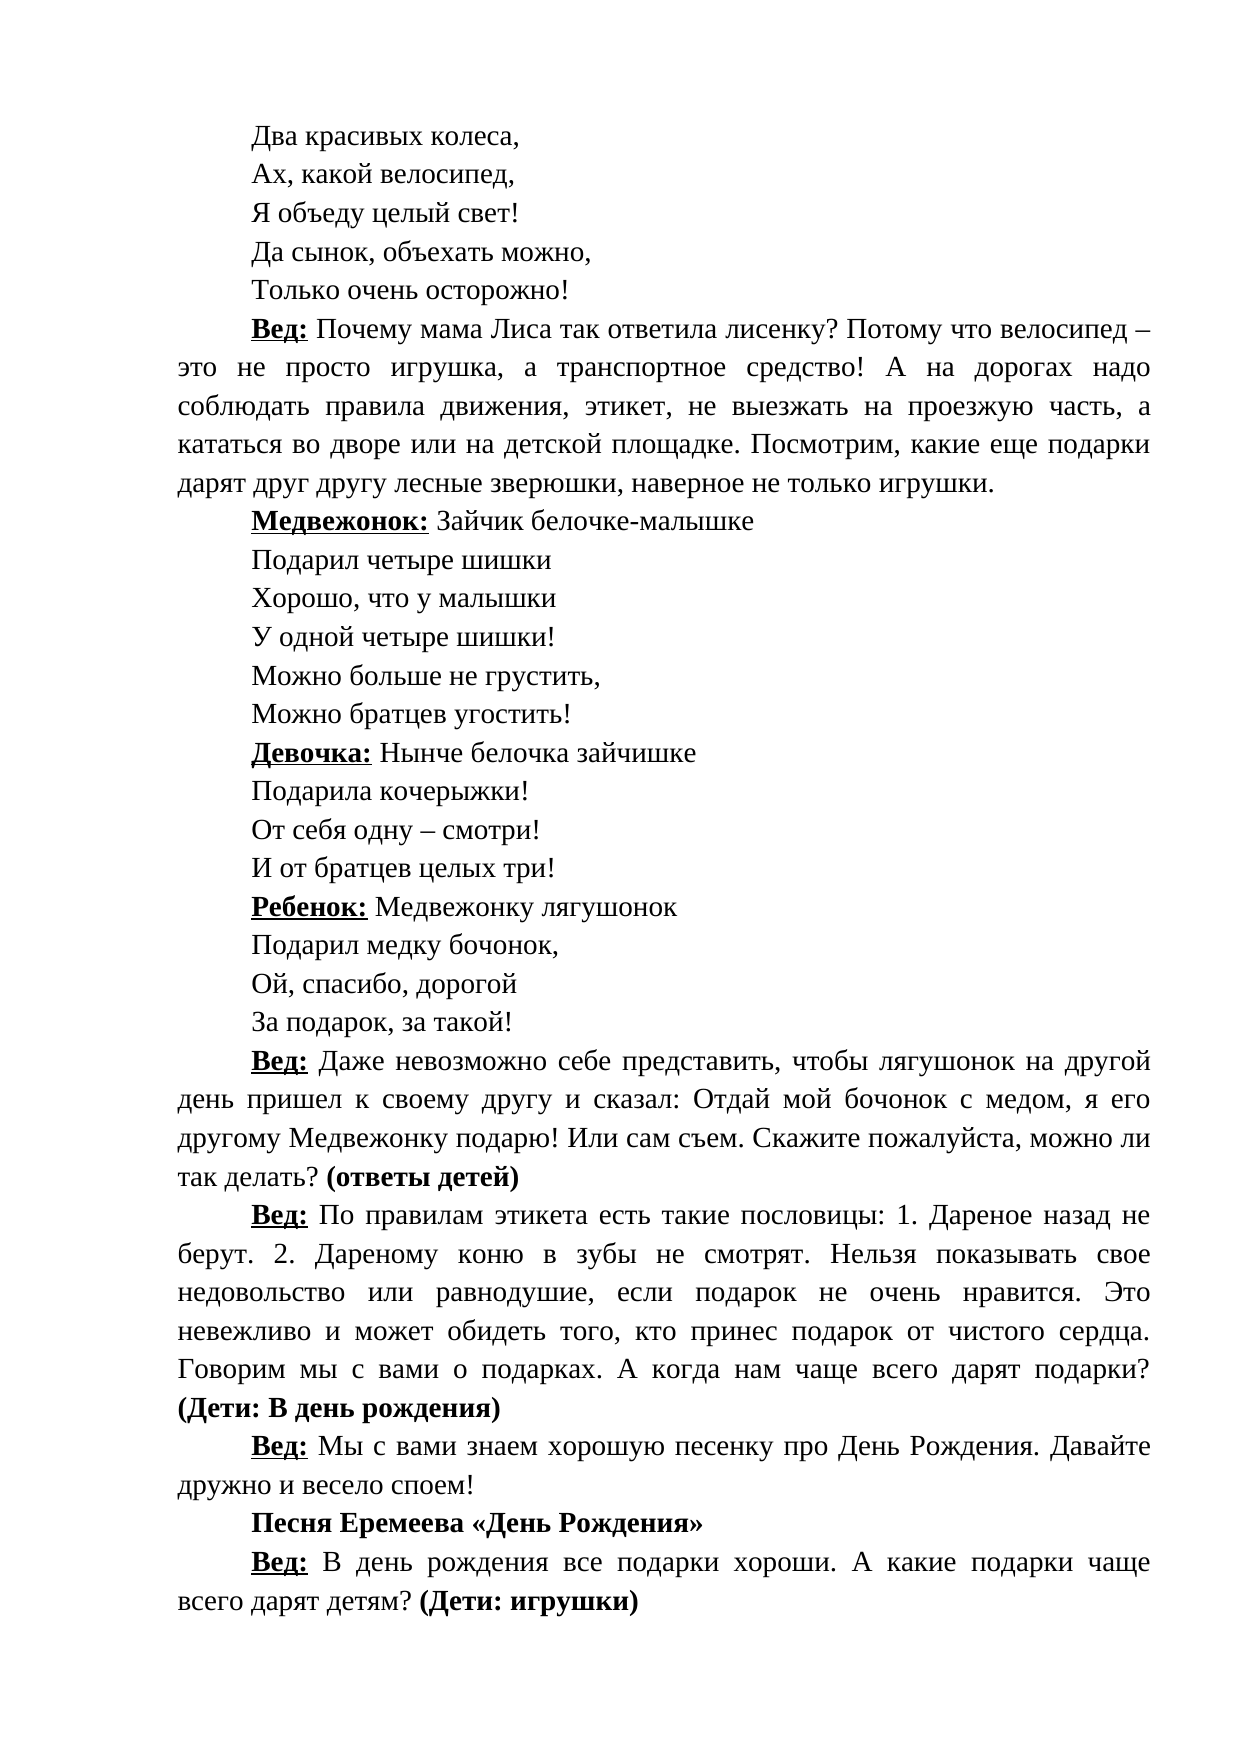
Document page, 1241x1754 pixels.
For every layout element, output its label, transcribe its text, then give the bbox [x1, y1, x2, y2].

text Ах, какой велосипед, [177, 157, 1152, 190]
text Ой, спасибо, дорогой [177, 966, 1152, 999]
text Можно больше не грустить, [177, 658, 1152, 691]
text Девочка: Нынче белочка зайчишке [177, 735, 1152, 768]
text Я объеду целый свет! [177, 195, 1152, 229]
text Ребенок: Медвежонку лягушонок [177, 889, 1152, 922]
text И от братцев целых три! [177, 850, 1152, 884]
text Только очень осторожно! [177, 272, 1152, 306]
text Вед: Мы с вами знаем хорошую песенку про День Рождения. Давайте дружно и весело споем! [177, 1428, 1152, 1501]
text Хорошо, что у малышки [177, 581, 1152, 614]
text Подарил четыре шишки [177, 542, 1152, 576]
text От себя одну – смотри! [177, 812, 1152, 845]
text Вед: По правилам этикета есть такие пословицы: 1. Дареное назад не берут. 2. Дареному коню в зубы не смотрят. Нельзя показывать свое недовольство или равнодушие, если подарок не очень нравится. Это невежливо и может обидеть того, кто принес подарок от чистого сердца. Говорим мы с вами о подарках. А когда нам чаще всего дарят подарки? (Дети: В день рождения) [177, 1197, 1152, 1423]
text За подарок, за такой! [177, 1004, 1152, 1038]
text Вед: Почему мама Лиса так ответила лисенку? Потому что велосипед – это не просто игрушка, а транспортное средство! А на дорогах надо соблюдать правила движения, этикет, не выезжать на проезжую часть, а кататься во дворе или на детской площадке. Посмотрим, какие еще подарки дарят друг другу лесные зверюшки, наверное не только игрушки. [177, 311, 1152, 498]
text Да сынок, объехать можно, [177, 234, 1152, 267]
text Песня Еремеева «День Рождения» [177, 1506, 1152, 1539]
text Вед: Даже невозможно себе представить, чтобы лягушонок на другой день пришел к своему другу и сказал: Отдай мой бочонок с медом, я его другому Медвежонку подарю! Или сам съем. Скажите пожалуйста, можно ли так делать? (ответы детей) [177, 1043, 1152, 1192]
text У одной четыре шишки! [177, 619, 1152, 653]
text Два красивых колеса, [177, 118, 1152, 152]
text Вед: В день рождения все подарки хороши. А какие подарки чаще всего дарят детям? (Дети: игрушки) [177, 1544, 1152, 1616]
text Подарил медку бочонок, [177, 927, 1152, 961]
text Медвежонок: Зайчик белочке-малышке [177, 503, 1152, 537]
text Можно братцев угостить! [177, 696, 1152, 730]
text Подарила кочерыжки! [177, 773, 1152, 807]
